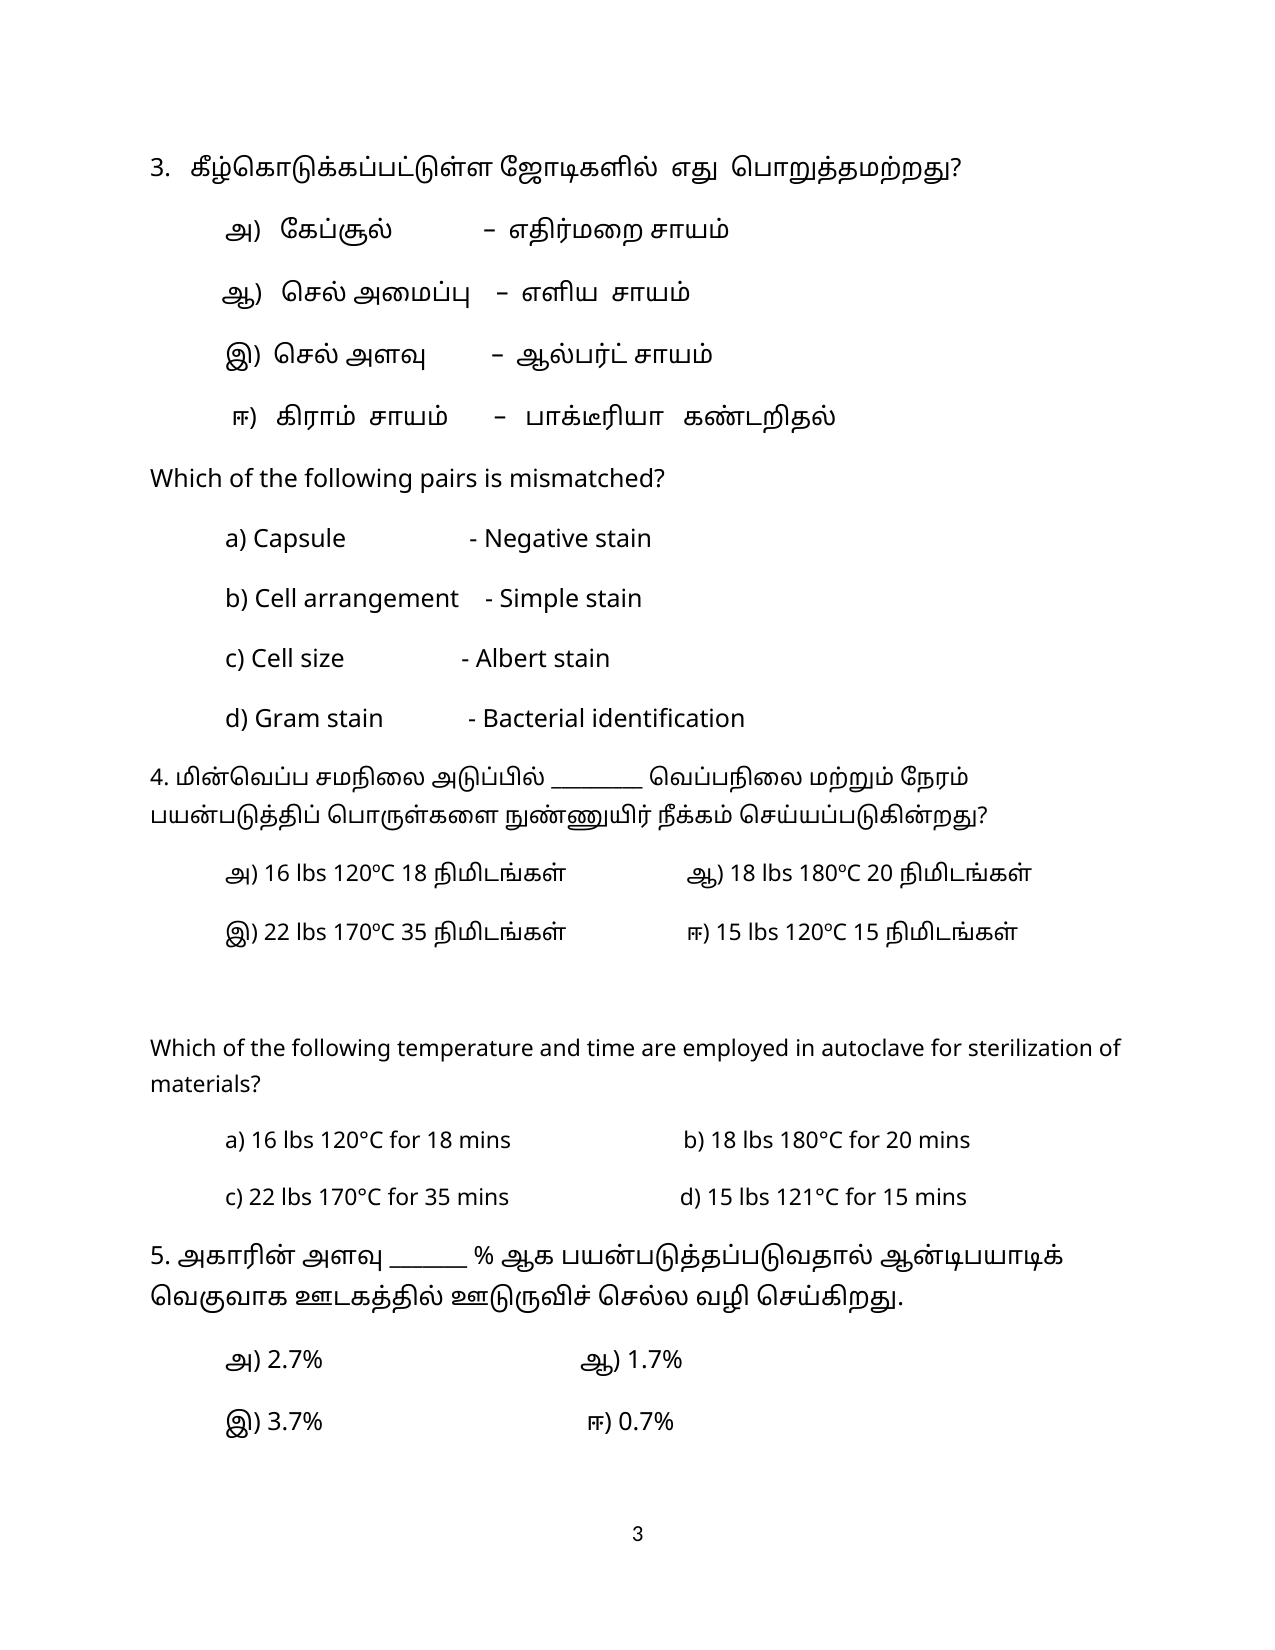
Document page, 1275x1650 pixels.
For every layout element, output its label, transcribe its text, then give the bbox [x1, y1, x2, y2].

text 5. அகாரின் அளவு _______ % ஆக பயன்படுத்தப்படுவதால் ஆன்டிபயாடிக் வெகுவாக ஊடகத்தில் ஊடுருவிச் செல்ல வழி செய்கிறது. [150, 1238, 1125, 1315]
text c) 22 lbs 170°C for 35 mins d) 15 lbs 121°C for 15 mins [150, 1181, 1125, 1212]
text 4. மின்வெப்ப சமநிலை அடுப்பில் _________ வெப்பநிலை மற்றும் நேரம் பயன்படுத்திப் பொருள்களை நுண்ணுயிர் நீக்கம் செய்யப்படுகின்றது? [150, 761, 1125, 832]
text Which of the following temperature and time are employed in autoclave for sterilization of materials? [150, 1032, 1125, 1099]
text b) Cell arrangement - Simple stain [150, 581, 1125, 615]
text இ) செல் அளவு – ஆல்பர்ட் சாயம் [150, 337, 1125, 373]
text அ) 16 lbs 120ºC 18 நிமிடங்கள் ஆ) 18 lbs 180ºC 20 நிமிடங்கள் [150, 857, 1125, 890]
text அ) 2.7% ஆ) 1.7% [150, 1341, 1125, 1377]
text 3. கீழ்கொடுக்கப்பட்டுள்ள ஜோடிகளில் எது பொறுத்தமற்றது? [150, 150, 1125, 186]
text c) Cell size - Albert stain [150, 641, 1125, 675]
text a) 16 lbs 120°C for 18 mins b) 18 lbs 180°C for 20 mins [150, 1124, 1125, 1156]
text இ) 22 lbs 170ºC 35 நிமிடங்கள் ஈ) 15 lbs 120ºC 15 நிமிடங்கள் [150, 916, 1125, 949]
text ஈ) கிராம் சாயம் – பாக்டீரியா கண்டறிதல் [150, 399, 1125, 435]
text a) Capsule - Negative stain [150, 521, 1125, 555]
text d) Gram stain - Bacterial identification [150, 701, 1125, 735]
text இ) 3.7% ஈ) 0.7% [150, 1403, 1125, 1439]
text ஆ) செல் அமைப்பு – எளிய சாயம் [150, 274, 1125, 310]
text அ) கேப்சூல் – எதிர்மறை சாயம் [150, 212, 1125, 248]
text Which of the following pairs is mismatched? [150, 461, 1125, 495]
